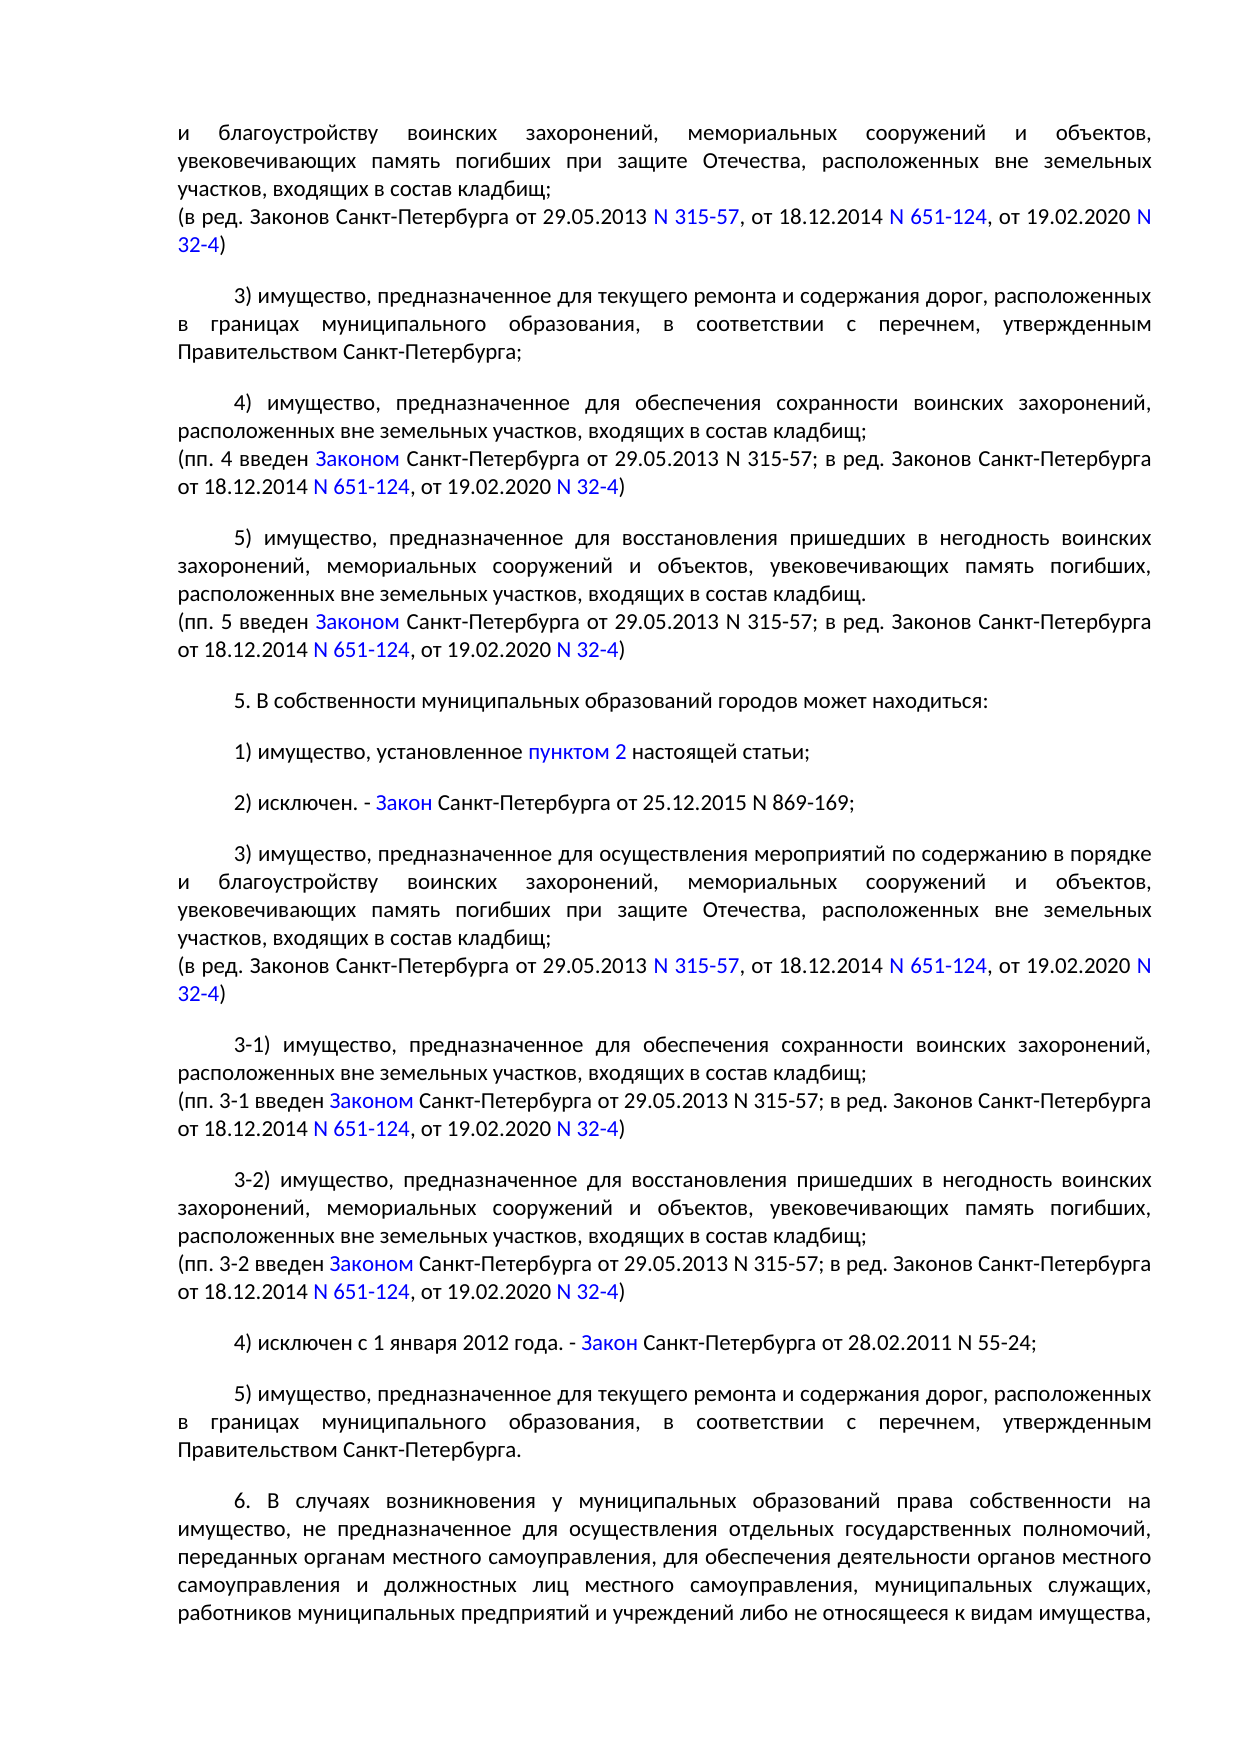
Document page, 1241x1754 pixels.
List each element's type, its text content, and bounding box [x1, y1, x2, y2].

text 3) имущество, предназначенное для осуществления мероприятий по содержанию в порядке и благоустройству воинских захоронений, мемориальных сооружений и объектов, увековечивающих память погибших при защите Отечества, расположенных вне земельных участков, входящих в состав кладбищ; [177, 839, 1152, 951]
text (пп. 3-1 введен Законом Санкт-Петербурга от 29.05.2013 N 315-57; в ред. Законов Санкт-Петербурга от 18.12.2014 N 651-124, от 19.02.2020 N 32-4) [177, 1086, 1152, 1142]
text (пп. 5 введен Законом Санкт-Петербурга от 29.05.2013 N 315-57; в ред. Законов Санкт-Петербурга от 18.12.2014 N 651-124, от 19.02.2020 N 32-4) [177, 607, 1152, 663]
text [177, 1486, 1152, 1626]
text 3-1) имущество, предназначенное для обеспечения сохранности воинских захоронений, расположенных вне земельных участков, входящих в состав кладбищ; [177, 1030, 1152, 1086]
text 5) имущество, предназначенное для восстановления пришедших в негодность воинских захоронений, мемориальных сооружений и объектов, увековечивающих память погибших, расположенных вне земельных участков, входящих в состав кладбищ. [177, 523, 1152, 607]
text 4) имущество, предназначенное для обеспечения сохранности воинских захоронений, расположенных вне земельных участков, входящих в состав кладбищ; [177, 388, 1152, 444]
text (пп. 3-2 введен Законом Санкт-Петербурга от 29.05.2013 N 315-57; в ред. Законов Санкт-Петербурга от 18.12.2014 N 651-124, от 19.02.2020 N 32-4) [177, 1249, 1152, 1305]
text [177, 118, 1152, 202]
text (в ред. Законов Санкт-Петербурга от 29.05.2013 N 315-57, от 18.12.2014 N 651-124, от 19.02.2020 N 32-4) [177, 202, 1152, 258]
text (в ред. Законов Санкт-Петербурга от 29.05.2013 N 315-57, от 18.12.2014 N 651-124, от 19.02.2020 N 32-4) [177, 951, 1152, 1007]
text 5. В собственности муниципальных образований городов может находиться: [177, 686, 1152, 714]
text 5) имущество, предназначенное для текущего ремонта и содержания дорог, расположенных в границах муниципального образования, в соответствии с перечнем, утвержденным Правительством Санкт-Петербурга. [177, 1379, 1152, 1463]
text 3) имущество, предназначенное для текущего ремонта и содержания дорог, расположенных в границах муниципального образования, в соответствии с перечнем, утвержденным Правительством Санкт-Петербурга; [177, 281, 1152, 365]
text 4) исключен с 1 января 2012 года. - Закон Санкт-Петербурга от 28.02.2011 N 55-24; [177, 1328, 1152, 1356]
text 1) имущество, установленное пунктом 2 настоящей статьи; [177, 737, 1152, 765]
text 2) исключен. - Закон Санкт-Петербурга от 25.12.2015 N 869-169; [177, 788, 1152, 816]
text 3-2) имущество, предназначенное для восстановления пришедших в негодность воинских захоронений, мемориальных сооружений и объектов, увековечивающих память погибших, расположенных вне земельных участков, входящих в состав кладбищ; [177, 1165, 1152, 1249]
text (пп. 4 введен Законом Санкт-Петербурга от 29.05.2013 N 315-57; в ред. Законов Санкт-Петербурга от 18.12.2014 N 651-124, от 19.02.2020 N 32-4) [177, 444, 1152, 500]
